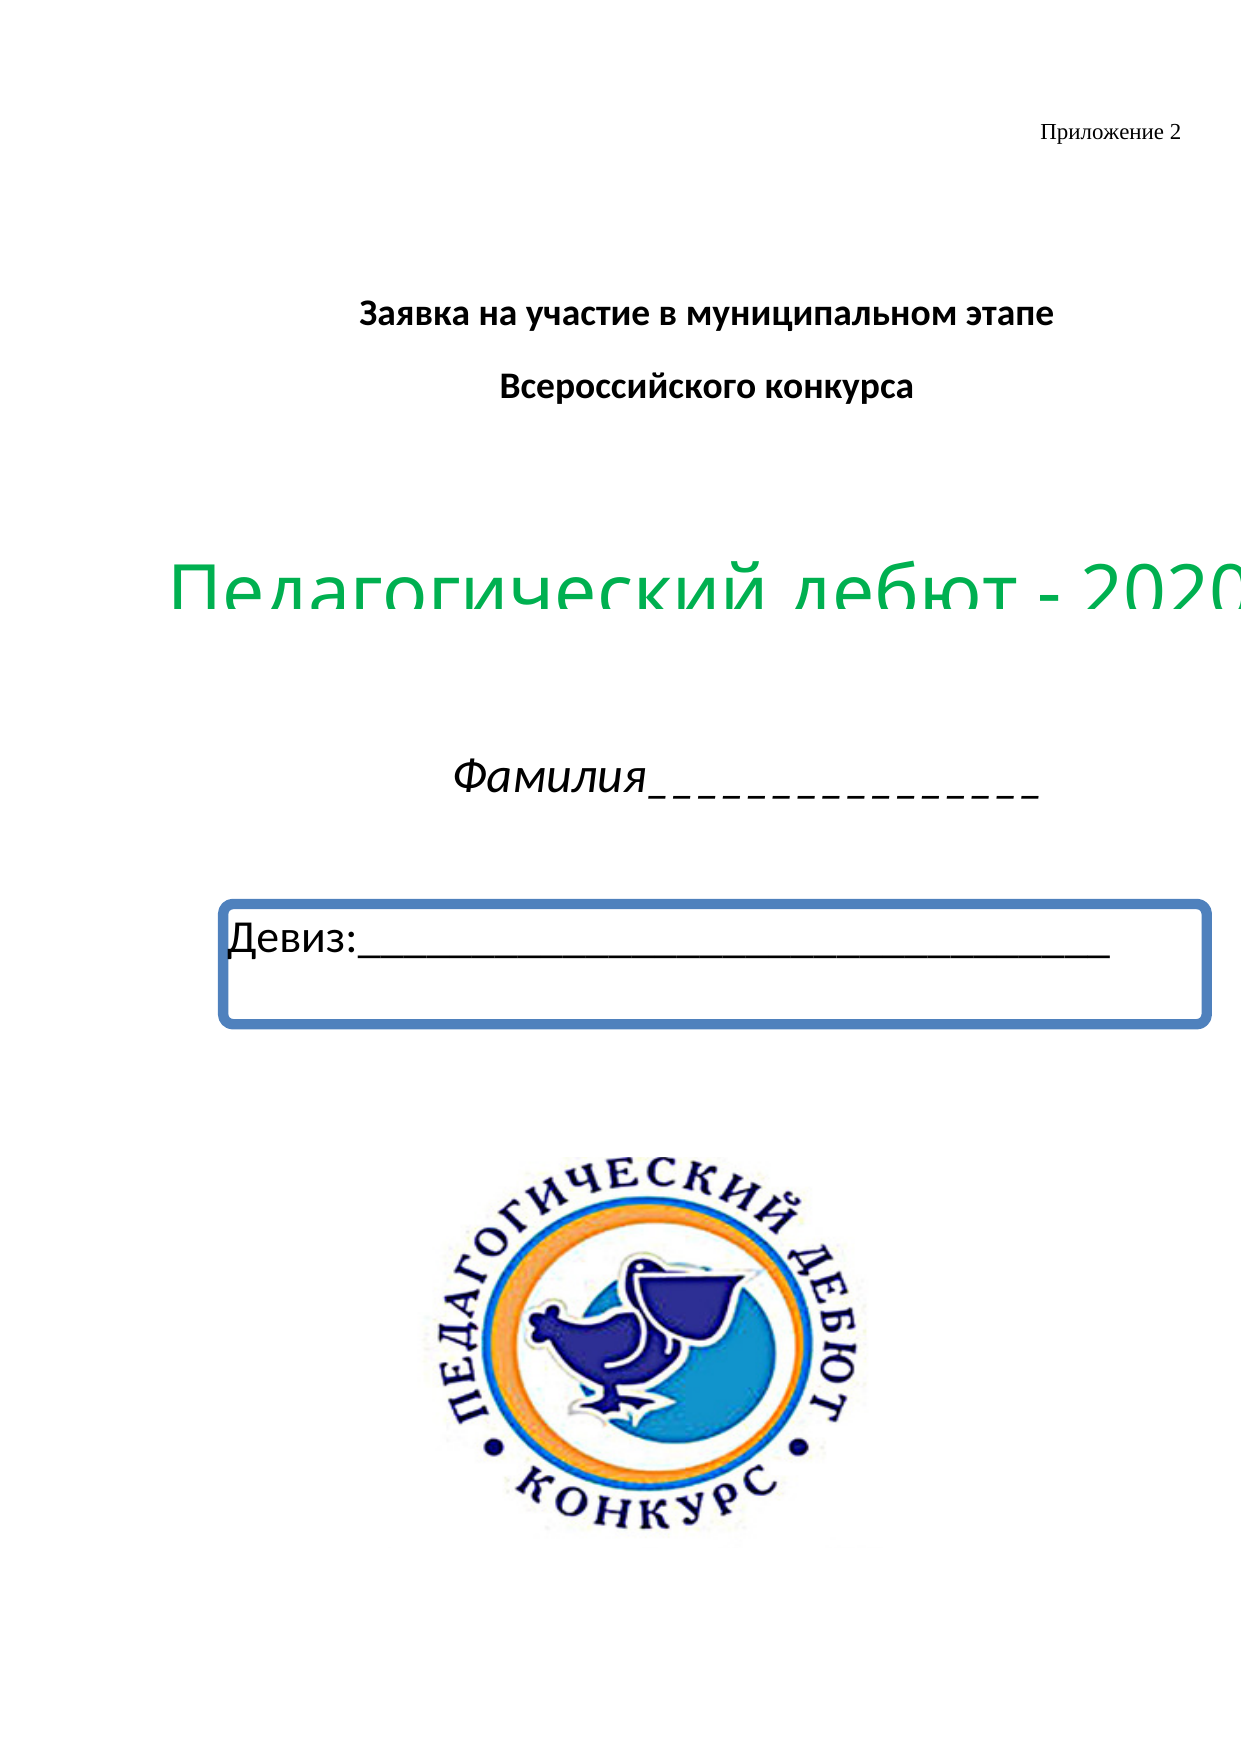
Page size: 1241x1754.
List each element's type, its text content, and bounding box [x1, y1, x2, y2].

text Приложение 2 [207, 118, 1181, 144]
picture [387, 1157, 886, 1548]
